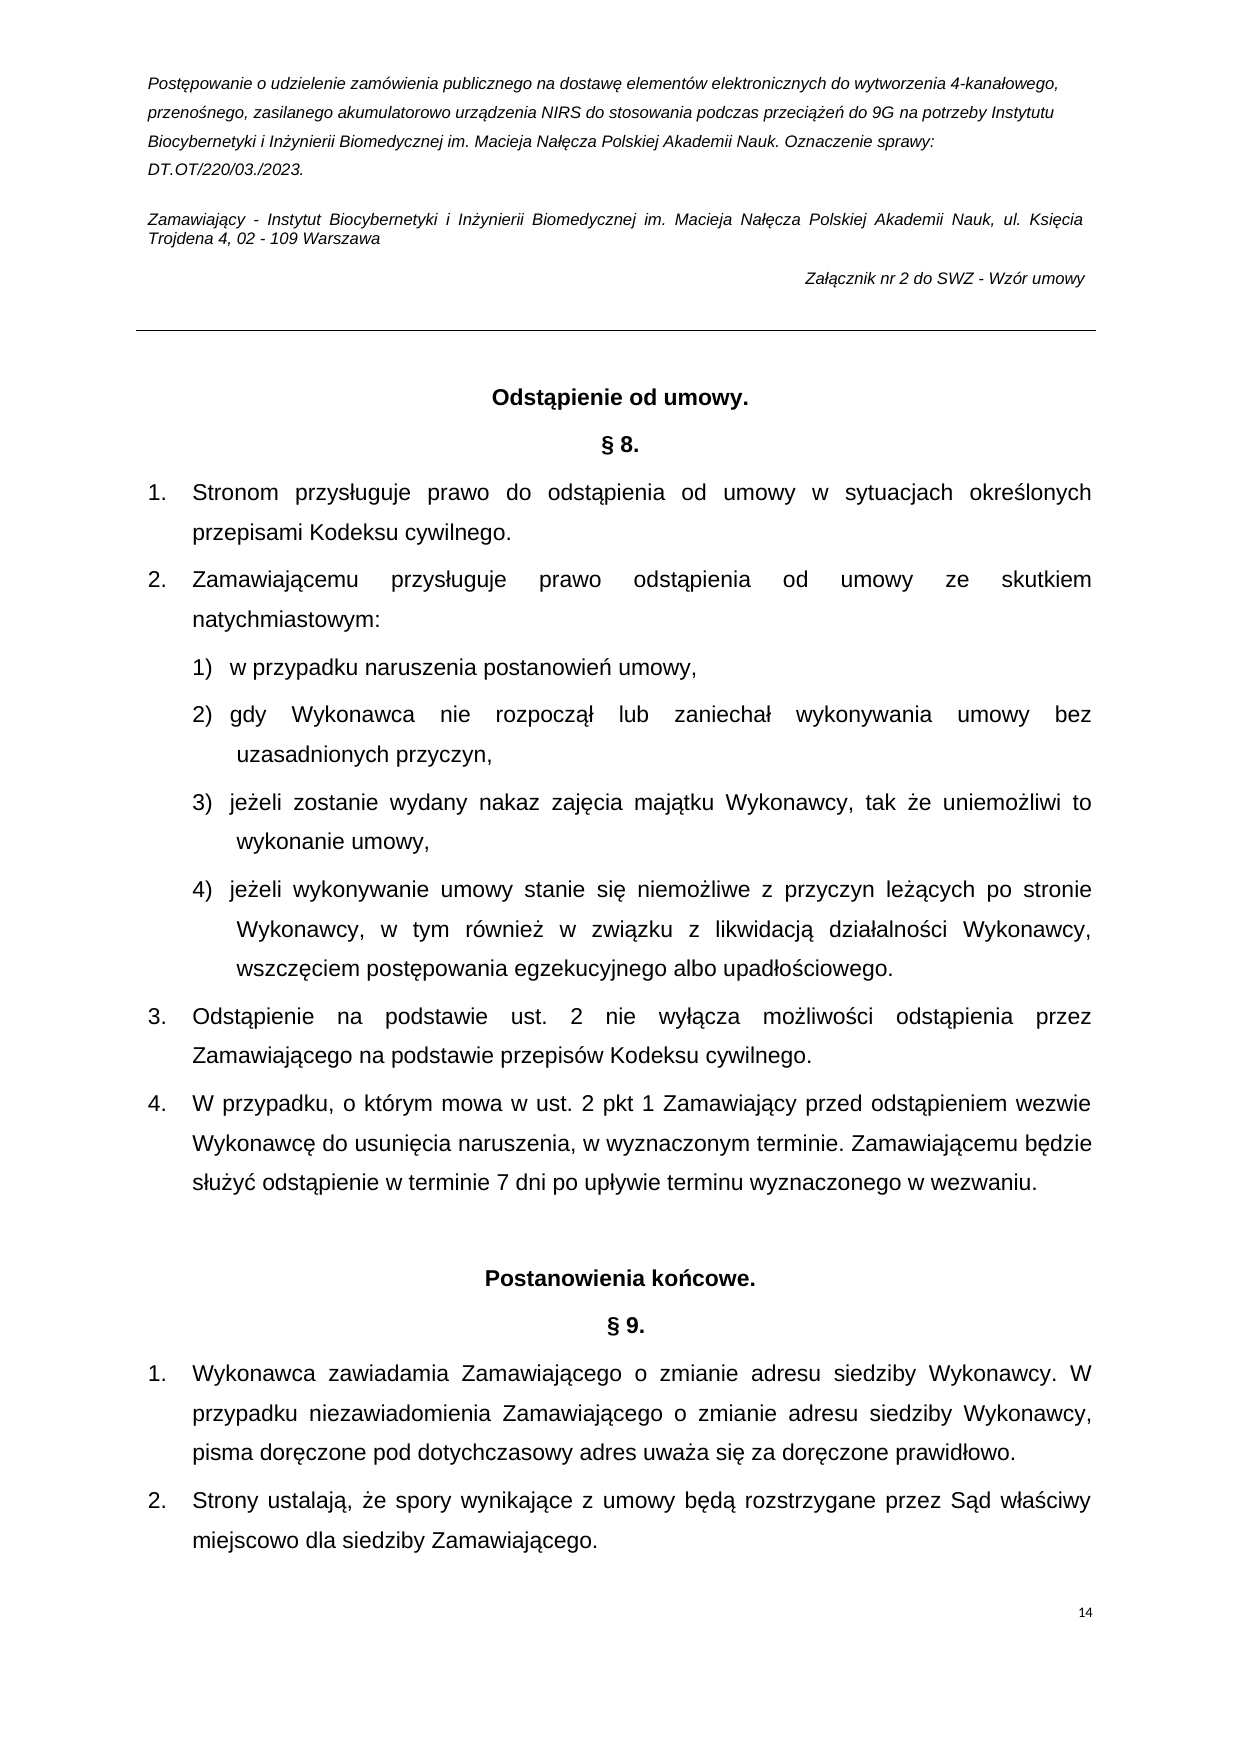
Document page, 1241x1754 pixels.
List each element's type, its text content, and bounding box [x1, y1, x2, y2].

list jeżeli wykonywanie umowy stanie się niemożliwe z przyczyn leżących po stronie Wykonawcy, w tym również w związku z likwidacją działalności Wykonawcy, wszczęciem postępowania egzekucyjnego albo upadłościowego. [192, 876, 1092, 981]
text § 9. [159, 1312, 1092, 1339]
list W przypadku, o którym mowa w ust. 2 pkt 1 Zamawiający przed odstąpieniem wezwie Wykonawcę do usunięcia naruszenia, w wyznaczonym terminie. Zamawiającemu będzie służyć odstąpienie w terminie 7 dni po upływie terminu wyznaczonego w wezwaniu. [148, 1090, 1092, 1195]
list jeżeli zostanie wydany nakaz zajęcia majątku Wykonawcy, tak że uniemożliwi to wykonanie umowy, [192, 789, 1092, 854]
list Odstąpienie na podstawie ust. 2 nie wyłącza możliwości odstąpienia przez Zamawiającego na podstawie przepisów Kodeksu cywilnego. [148, 1003, 1092, 1069]
text § 8. [148, 431, 1092, 458]
list Wykonawca zawiadamia Zamawiającego o zmianie adresu siedziby Wykonawcy. W przypadku niezawiadomienia Zamawiającego o zmianie adresu siedziby Wykonawcy, pisma doręczone pod dotychczasowy adres uważa się za doręczone prawidłowo. [148, 1360, 1092, 1466]
list w przypadku naruszenia postanowień umowy, [192, 654, 1092, 680]
list Strony ustalają, że spory wynikające z umowy będą rozstrzygane przez Sąd właściwy miejscowo dla siedziby Zamawiającego. [148, 1487, 1092, 1553]
text Postanowienia końcowe. [148, 1265, 1092, 1291]
text Odstąpienie od umowy. [148, 383, 1092, 410]
list gdy Wykonawca nie rozpoczął lub zaniechał wykonywania umowy bez uzasadnionych przyczyn, [192, 701, 1092, 767]
list Stronom przysługuje prawo do odstąpienia od umowy w sytuacjach określonych przepisami Kodeksu cywilnego. [148, 479, 1092, 545]
list Zamawiającemu przysługuje prawo odstąpienia od umowy ze skutkiem natychmiastowym: [148, 566, 1092, 632]
